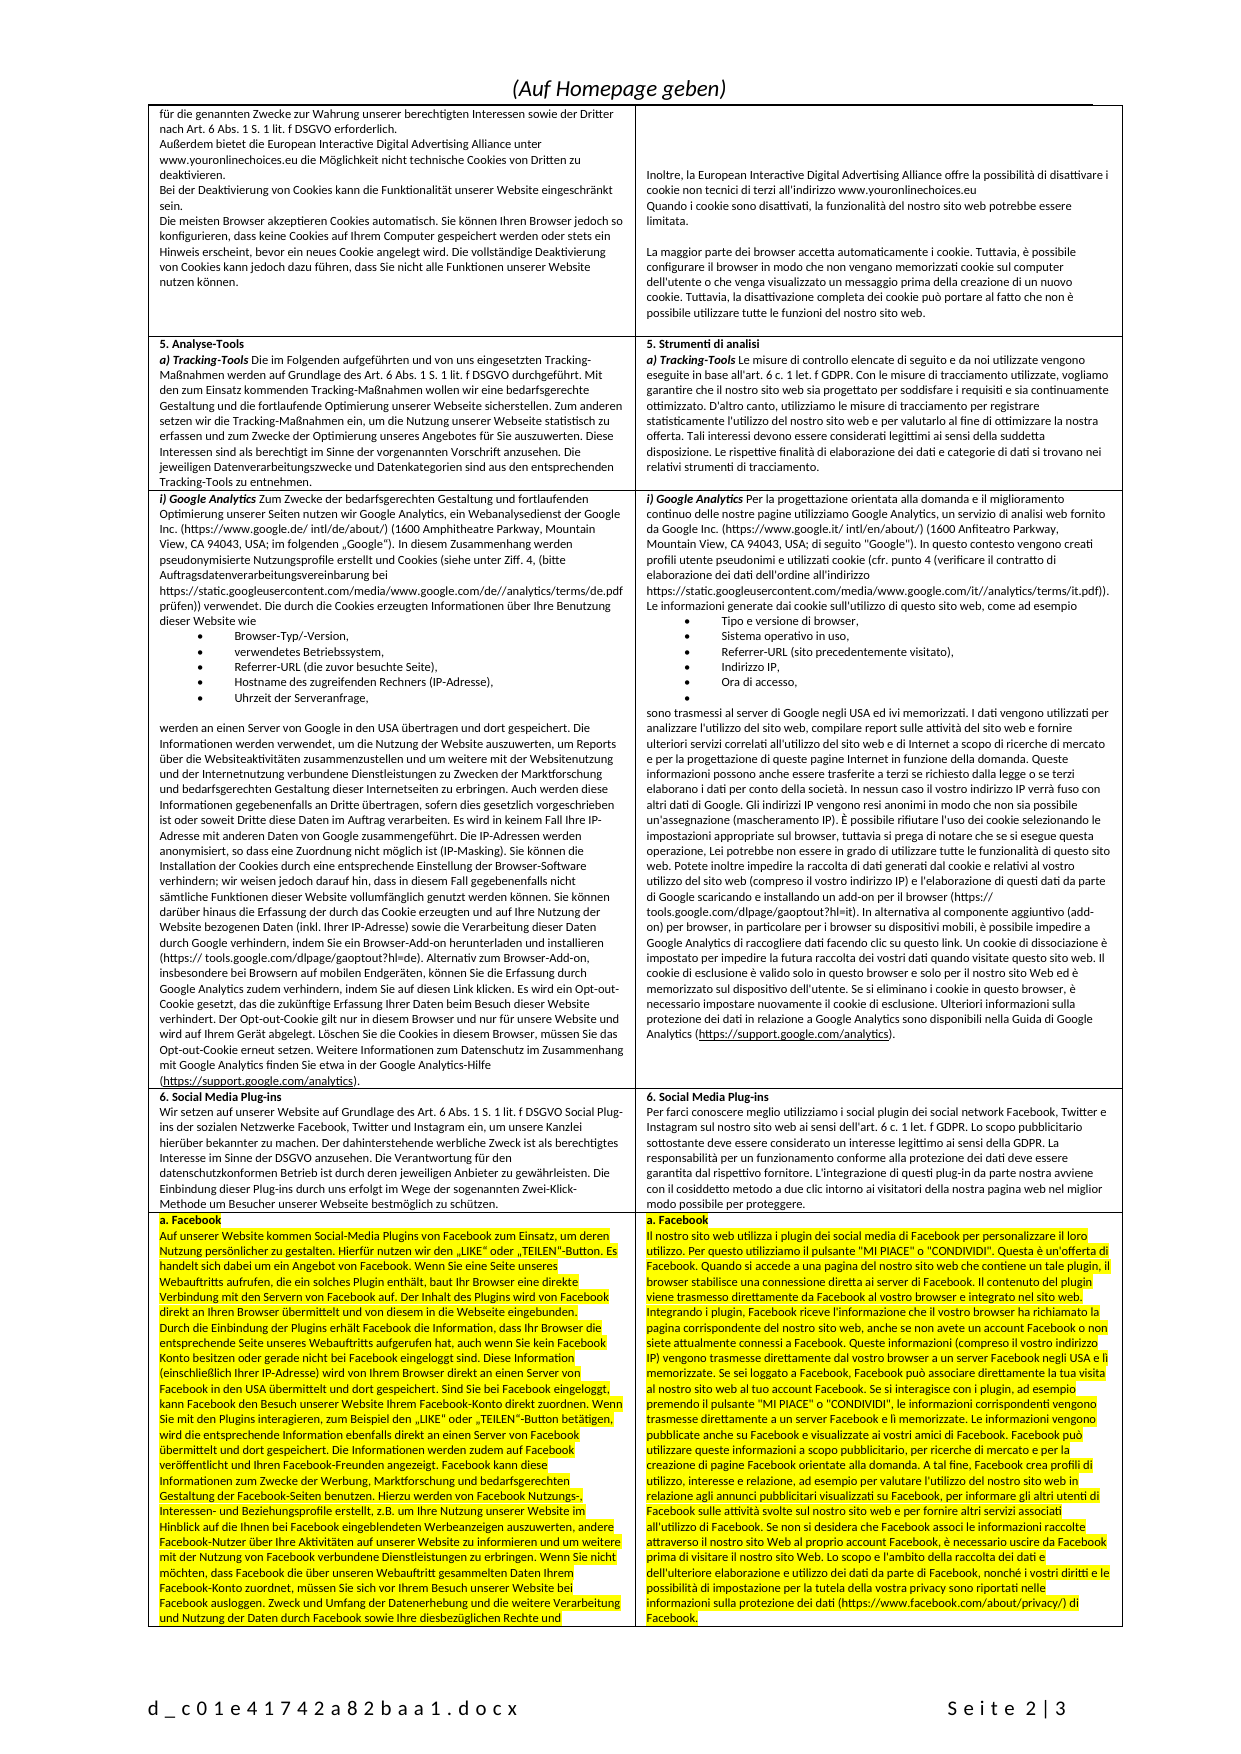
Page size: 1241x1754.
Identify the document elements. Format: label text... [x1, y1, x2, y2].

table_cell 6. Social Media Plug-ins Wir setzen auf unserer Website auf Grundlage des Art. 6 Abs. 1 S. 1 lit. f DSGVO Social Plug-ins der sozialen Netzwerke Facebook, Twitter und Instagram ein, um unsere Kanzlei hierüber bekannter zu machen. Der dahinterstehende werbliche Zweck ist als berechtigtes Interesse im Sinne der DSGVO anzusehen. Die Verantwortung für den datenschutzkonformen Betrieb ist durch deren jeweiligen Anbieter zu gewährleisten. Die Einbindung dieser Plug-ins durch uns erfolgt im Wege der sogenannten Zwei-Klick-Methode um Besucher unserer Webseite bestmöglich zu schützen. [149, 1089, 635, 1212]
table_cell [149, 106, 635, 336]
table_cell 6. Social Media Plug-ins Per farci conoscere meglio utilizziamo i social plugin dei social network Facebook, Twitter e Instagram sul nostro sito web ai sensi dell'art. 6 c. 1 let. f GDPR. Lo scopo pubblicitario sottostante deve essere considerato un interesse legittimo ai sensi della GDPR. La responsabilità per un funzionamento conforme alla protezione dei dati deve essere garantita dal rispettivo fornitore. L'integrazione di questi plug-in da parte nostra avviene con il cosiddetto metodo a due clic intorno ai visitatori della nostra pagina web nel miglior modo possibile per proteggere. [636, 1089, 1122, 1212]
table_cell 5. Analyse-Tools a) Tracking-Tools Die im Folgenden aufgeführten und von uns eingesetzten Tracking-Maßnahmen werden auf Grundlage des Art. 6 Abs. 1 S. 1 lit. f DSGVO durchgeführt. Mit den zum Einsatz kommenden Tracking-Maßnahmen wollen wir eine bedarfsgerechte Gestaltung und die fortlaufende Optimierung unserer Webseite sicherstellen. Zum anderen setzen wir die Tracking-Maßnahmen ein, um die Nutzung unserer Webseite statistisch zu erfassen und zum Zwecke der Optimierung unseres Angebotes für Sie auszuwerten. Diese Interessen sind als berechtigt im Sinne der vorgenannten Vorschrift anzusehen. Die jeweiligen Datenverarbeitungszwecke und Datenkategorien sind aus den entsprechenden Tracking-Tools zu entnehmen. [149, 337, 635, 490]
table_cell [636, 106, 1122, 336]
table_cell i) Google Analytics Per la progettazione orientata alla domanda e il miglioramento continuo delle nostre pagine utilizziamo Google Analytics, un servizio di analisi web fornito da Google Inc. (https://www.google.it/ intl/en/about/) (1600 Anfiteatro Parkway, Mountain View, CA 94043, USA; di seguito "Google"). In questo contesto vengono creati profili utente pseudonimi e utilizzati cookie (cfr. punto 4 (verificare il contratto di elaborazione dei dati dell'ordine all'indirizzo https://static.googleusercontent.com/media/www.google.com/it//analytics/terms/it.pdf)). Le informazioni generate dai cookie sull'utilizzo di questo sito web, come ad esempio Tipo e versione di browser, Sistema operativo in uso, Referrer-URL (sito precedentemente visitato), Indirizzo IP, Ora di accesso, sono trasmessi al server di Google negli USA ed ivi memorizzati. I dati vengono utilizzati per analizzare l'utilizzo del sito web, compilare report sulle attività del sito web e fornire ulteriori servizi correlati all'utilizzo del sito web e di Internet a scopo di ricerche di mercato e per la progettazione di queste pagine Internet in funzione della domanda. Queste informazioni possono anche essere trasferite a terzi se richiesto dalla legge o se terzi elaborano i dati per conto della società. In nessun caso il vostro indirizzo IP verrà fuso con altri dati di Google. Gli indirizzi IP vengono resi anonimi in modo che non sia possibile un'assegnazione (mascheramento IP). È possibile rifiutare l'uso dei cookie selezionando le impostazioni appropriate sul browser, tuttavia si prega di notare che se si esegue questa operazione, Lei potrebbe non essere in grado di utilizzare tutte le funzionalità di questo sito web. Potete inoltre impedire la raccolta di dati generati dal cookie e relativi al vostro utilizzo del sito web (compreso il vostro indirizzo IP) e l'elaborazione di questi dati da parte di Google scaricando e installando un add-on per il browser (https:// tools.google.com/dlpage/gaoptout?hl=it). In alternativa al componente aggiuntivo (add-on) per browser, in particolare per i browser su dispositivi mobili, è possibile impedire a Google Analytics di raccogliere dati facendo clic su questo link. Un cookie di dissociazione è impostato per impedire la futura raccolta dei vostri dati quando visitate questo sito web. Il cookie di esclusione è valido solo in questo browser e solo per il nostro sito Web ed è memorizzato sul dispositivo dell'utente. Se si eliminano i cookie in questo browser, è necessario impostare nuovamente il cookie di esclusione. Ulteriori informazioni sulla protezione dei dati in relazione a Google Analytics sono disponibili nella Guida di Google Analytics (https://support.google.com/analytics). [636, 491, 1122, 1088]
table_cell 5. Strumenti di analisi a) Tracking-Tools Le misure di controllo elencate di seguito e da noi utilizzate vengono eseguite in base all'art. 6 c. 1 let. f GDPR. Con le misure di tracciamento utilizzate, vogliamo garantire che il nostro sito web sia progettato per soddisfare i requisiti e sia continuamente ottimizzato. D'altro canto, utilizziamo le misure di tracciamento per registrare statisticamente l'utilizzo del nostro sito web e per valutarlo al fine di ottimizzare la nostra offerta. Tali interessi devono essere considerati legittimi ai sensi della suddetta disposizione. Le rispettive finalità di elaborazione dei dati e categorie di dati si trovano nei relativi strumenti di tracciamento. [636, 337, 1122, 490]
table_cell i) Google Analytics Zum Zwecke der bedarfsgerechten Gestaltung und fortlaufenden Optimierung unserer Seiten nutzen wir Google Analytics, ein Webanalysedienst der Google Inc. (https://www.google.de/ intl/de/about/) (1600 Amphitheatre Parkway, Mountain View, CA 94043, USA; im folgenden „Google“). In diesem Zusammenhang werden pseudonymisierte Nutzungsprofile erstellt und Cookies (siehe unter Ziff. 4, (bitte Auftragsdatenverarbeitungsvereinbarung bei https://static.googleusercontent.com/media/www.google.com/de//analytics/terms/de.pdf prüfen)) verwendet. Die durch die Cookies erzeugten Informationen über Ihre Benutzung dieser Website wie Browser-Typ/-Version, verwendetes Betriebssystem, Referrer-URL (die zuvor besuchte Seite), Hostname des zugreifenden Rechners (IP-Adresse), Uhrzeit der Serveranfrage, werden an einen Server von Google in den USA übertragen und dort gespeichert. Die Informationen werden verwendet, um die Nutzung der Website auszuwerten, um Reports über die Websiteaktivitäten zusammenzustellen und um weitere mit der Websitenutzung und der Internetnutzung verbundene Dienstleistungen zu Zwecken der Marktforschung und bedarfsgerechten Gestaltung dieser Internetseiten zu erbringen. Auch werden diese Informationen gegebenenfalls an Dritte übertragen, sofern dies gesetzlich vorgeschrieben ist oder soweit Dritte diese Daten im Auftrag verarbeiten. Es wird in keinem Fall Ihre IP-Adresse mit anderen Daten von Google zusammengeführt. Die IP-Adressen werden anonymisiert, so dass eine Zuordnung nicht möglich ist (IP-Masking). Sie können die Installation der Cookies durch eine entsprechende Einstellung der Browser-Software verhindern; wir weisen jedoch darauf hin, dass in diesem Fall gegebenenfalls nicht sämtliche Funktionen dieser Website vollumfänglich genutzt werden können. Sie können darüber hinaus die Erfassung der durch das Cookie erzeugten und auf Ihre Nutzung der Website bezogenen Daten (inkl. Ihrer IP-Adresse) sowie die Verarbeitung dieser Daten durch Google verhindern, indem Sie ein Browser-Add-on herunterladen und installieren (https:// tools.google.com/dlpage/gaoptout?hl=de). Alternativ zum Browser-Add-on, insbesondere bei Browsern auf mobilen Endgeräten, können Sie die Erfassung durch Google Analytics zudem verhindern, indem Sie auf diesen Link klicken. Es wird ein Opt-out-Cookie gesetzt, das die zukünftige Erfassung Ihrer Daten beim Besuch dieser Website verhindert. Der Opt-out-Cookie gilt nur in diesem Browser und nur für unsere Website und wird auf Ihrem Gerät abgelegt. Löschen Sie die Cookies in diesem Browser, müssen Sie das Opt-out-Cookie erneut setzen. Weitere Informationen zum Datenschutz im Zusammenhang mit Google Analytics finden Sie etwa in der Google Analytics-Hilfe (https://support.google.com/analytics). [149, 491, 635, 1088]
